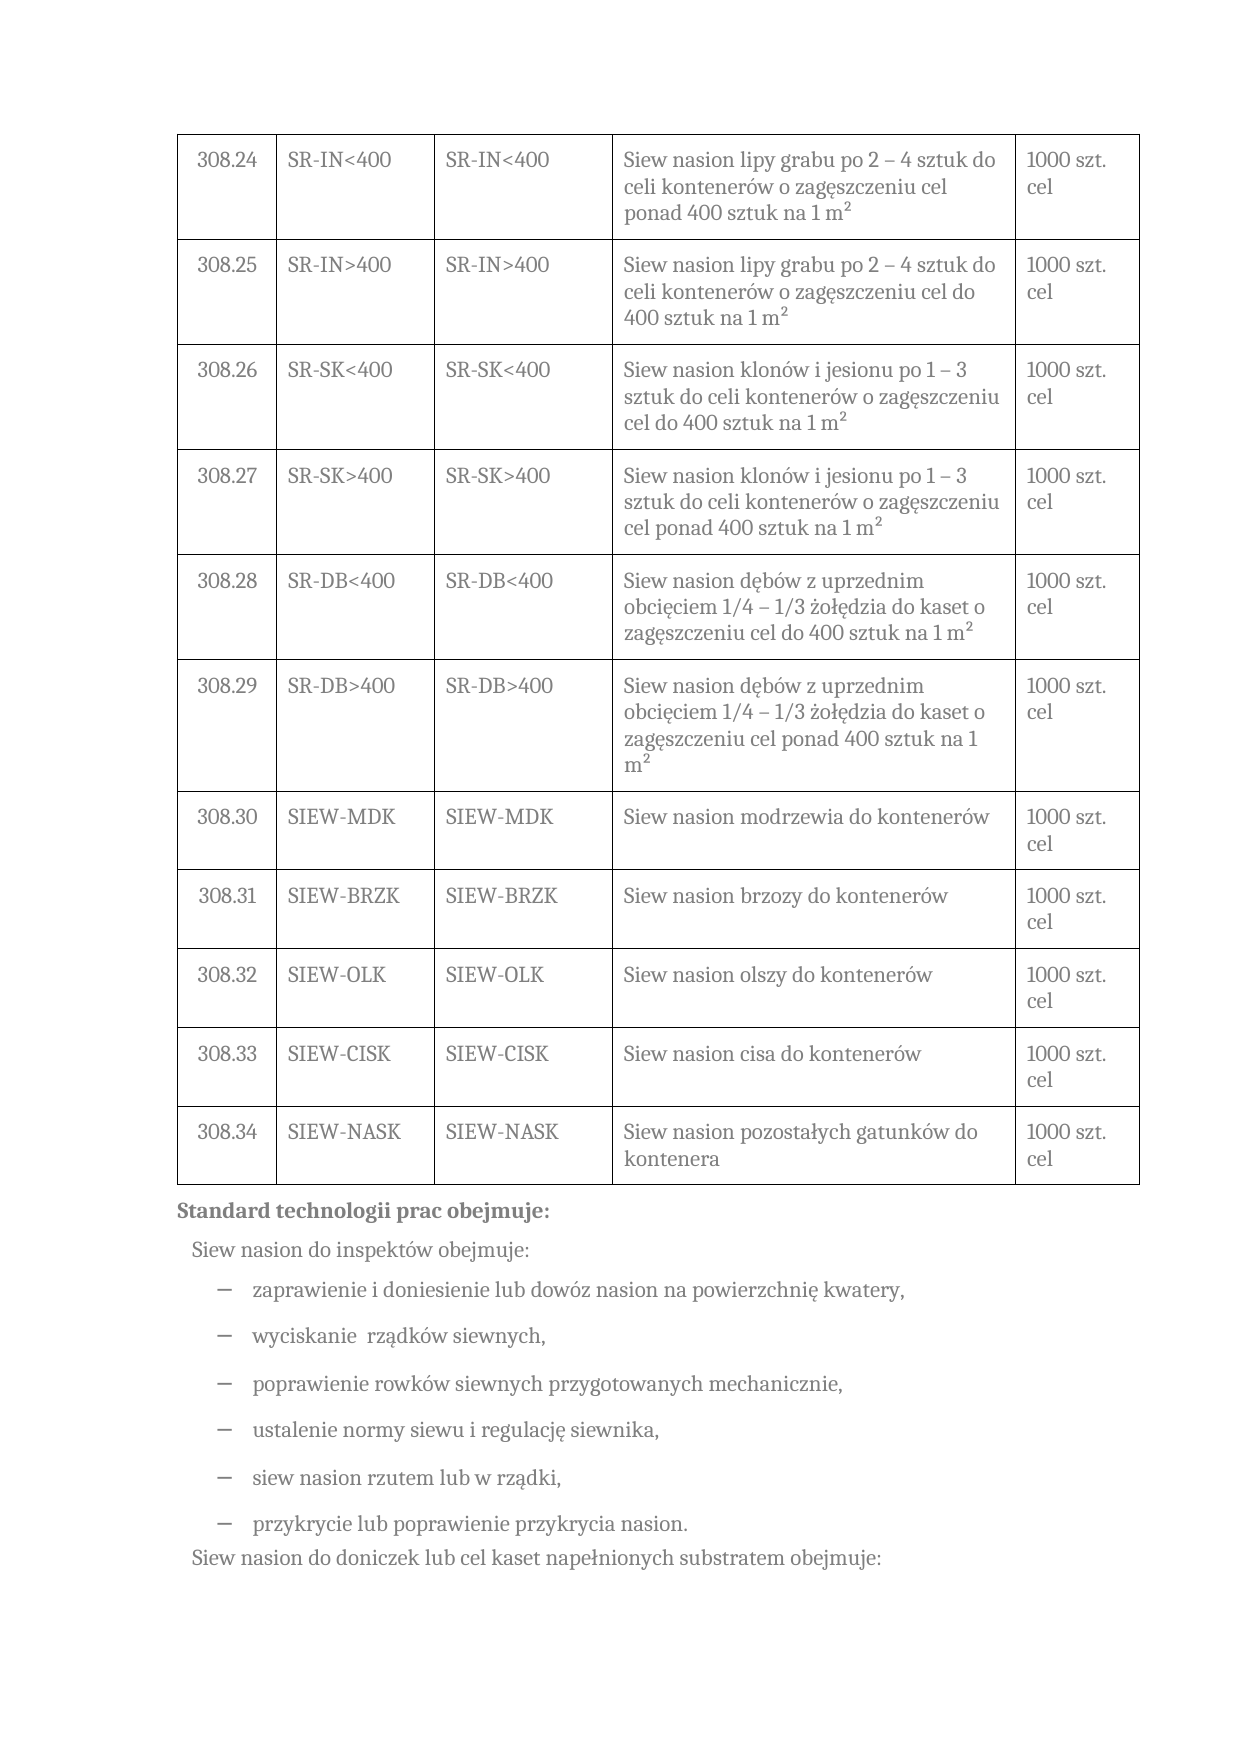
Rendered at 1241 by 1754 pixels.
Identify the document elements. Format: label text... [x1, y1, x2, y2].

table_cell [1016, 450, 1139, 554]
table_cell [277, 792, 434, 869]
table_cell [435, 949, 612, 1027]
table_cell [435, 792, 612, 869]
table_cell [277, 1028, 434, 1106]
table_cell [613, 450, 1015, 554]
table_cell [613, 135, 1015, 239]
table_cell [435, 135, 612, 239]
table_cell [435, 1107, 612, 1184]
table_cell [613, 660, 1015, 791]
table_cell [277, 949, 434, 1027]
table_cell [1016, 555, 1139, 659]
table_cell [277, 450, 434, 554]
list ustalenie normy siewu i regulację siewnika, [215, 1404, 1140, 1451]
list przykrycie lub poprawienie przykrycia nasion. [215, 1498, 1140, 1545]
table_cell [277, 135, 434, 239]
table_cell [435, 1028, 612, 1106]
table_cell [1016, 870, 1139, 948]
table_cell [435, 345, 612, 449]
text Siew nasion do inspektów obejmuje: [192, 1237, 1140, 1263]
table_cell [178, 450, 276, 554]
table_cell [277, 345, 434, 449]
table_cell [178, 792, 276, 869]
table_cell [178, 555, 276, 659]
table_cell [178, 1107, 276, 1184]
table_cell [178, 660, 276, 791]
list siew nasion rzutem lub w rządki, [215, 1451, 1140, 1498]
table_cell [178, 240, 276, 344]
list wyciskanie rządków siewnych, [215, 1310, 1140, 1357]
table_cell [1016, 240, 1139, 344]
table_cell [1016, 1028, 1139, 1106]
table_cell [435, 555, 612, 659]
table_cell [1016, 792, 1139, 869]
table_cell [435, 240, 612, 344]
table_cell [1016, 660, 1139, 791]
list poprawienie rowków siewnych przygotowanych mechanicznie, [215, 1357, 1140, 1404]
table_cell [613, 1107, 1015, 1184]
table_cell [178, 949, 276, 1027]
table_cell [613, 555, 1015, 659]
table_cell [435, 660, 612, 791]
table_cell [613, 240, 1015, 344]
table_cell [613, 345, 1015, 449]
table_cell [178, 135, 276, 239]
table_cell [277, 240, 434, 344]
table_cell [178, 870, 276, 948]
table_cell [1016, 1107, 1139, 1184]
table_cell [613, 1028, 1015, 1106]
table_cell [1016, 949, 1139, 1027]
text Siew nasion do doniczek lub cel kaset napełnionych substratem obejmuje: [192, 1545, 1140, 1571]
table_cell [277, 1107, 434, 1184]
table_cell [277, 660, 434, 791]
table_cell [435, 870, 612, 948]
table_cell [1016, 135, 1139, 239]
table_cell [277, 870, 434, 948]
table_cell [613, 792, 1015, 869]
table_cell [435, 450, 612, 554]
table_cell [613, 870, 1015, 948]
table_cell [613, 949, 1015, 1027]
list zaprawienie i doniesienie lub dowóz nasion na powierzchnię kwatery, [215, 1263, 1140, 1310]
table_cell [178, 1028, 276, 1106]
text Standard technologii prac obejmuje: [177, 1198, 1140, 1224]
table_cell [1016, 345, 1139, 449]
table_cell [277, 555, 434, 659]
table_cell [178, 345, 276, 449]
